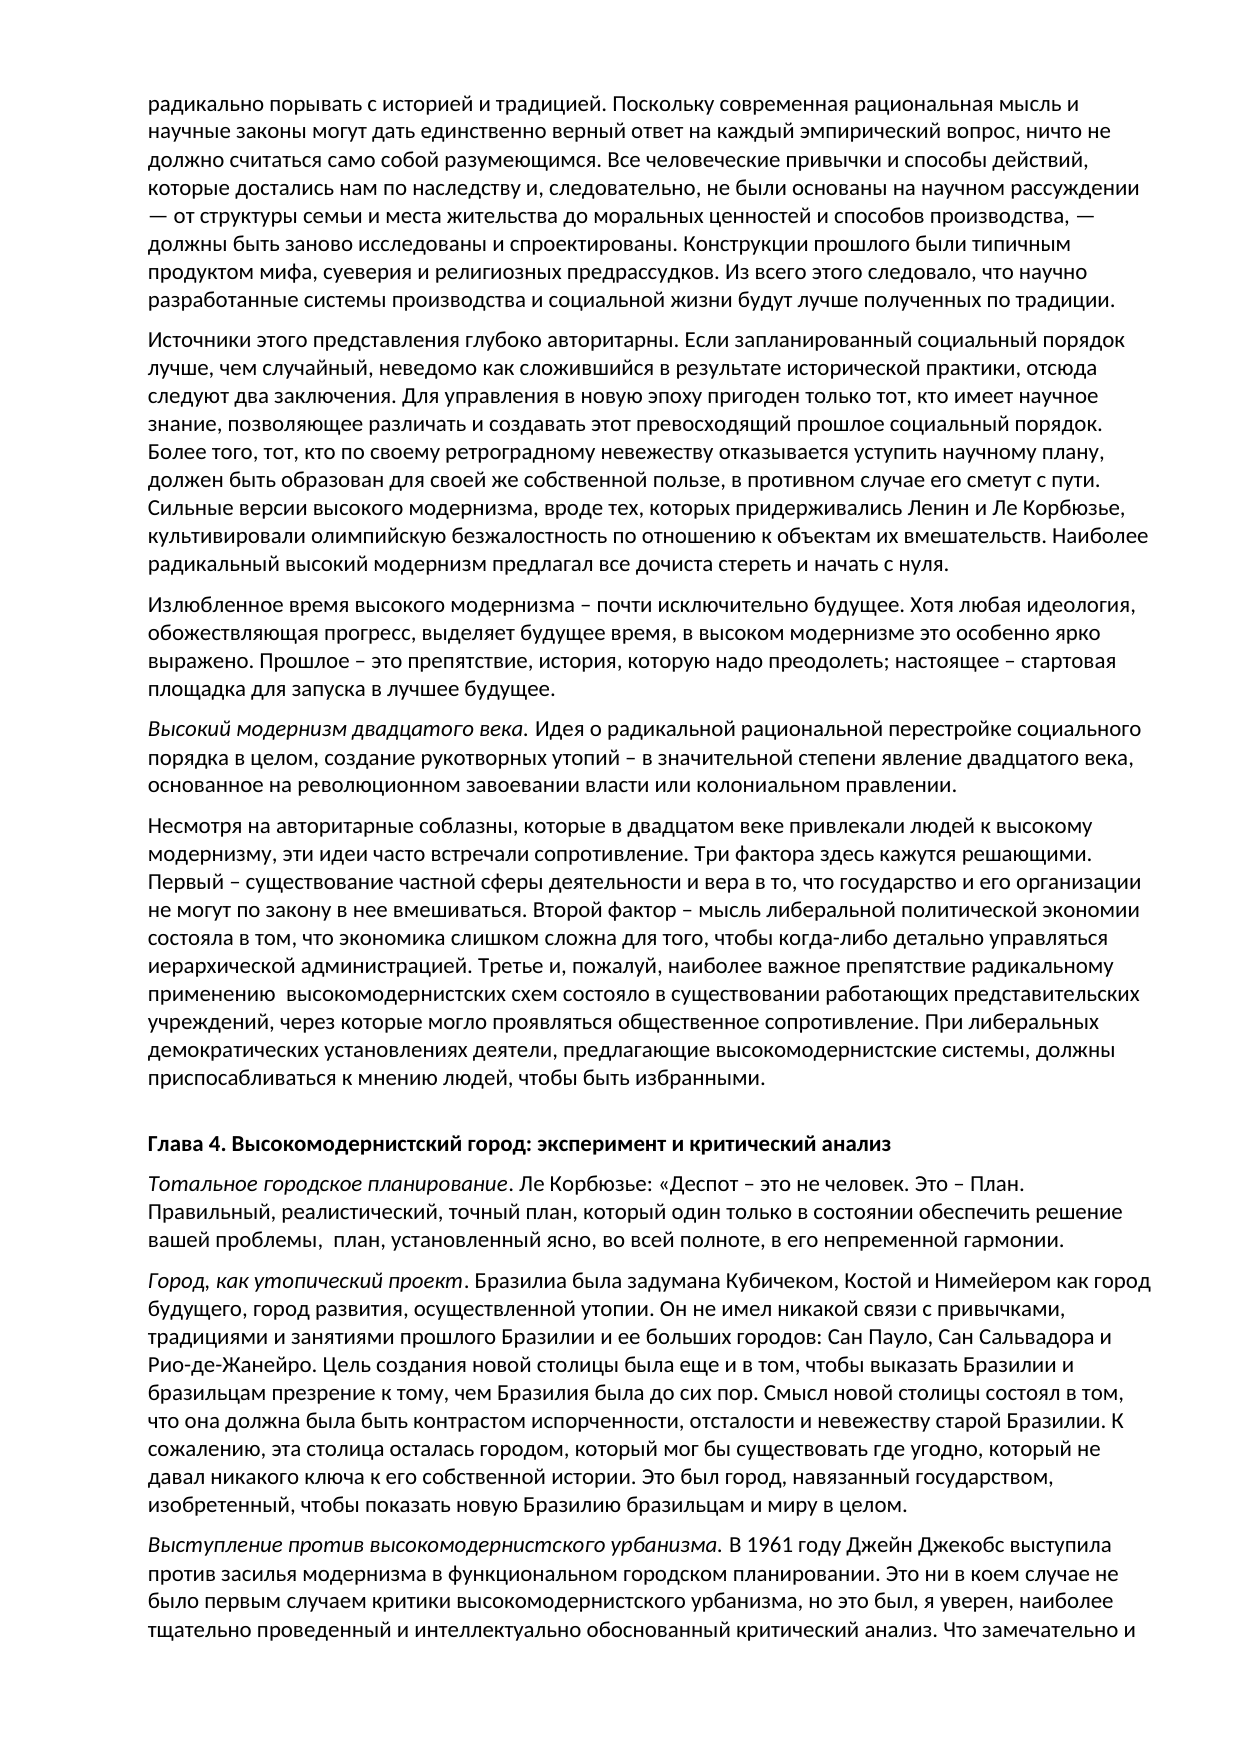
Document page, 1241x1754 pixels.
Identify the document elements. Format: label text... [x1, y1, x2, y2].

text Высокий модернизм двадцатого века. Идея о радикальной рациональной перестройке социального порядка в целом, создание рукотворных утопий – в значительной степени явление двадцатого века, основанное на революционном завоевании власти или колониальном правлении. [148, 714, 1152, 799]
text Несмотря на авторитарные соблазны, которые в двадцатом веке привлекали людей к высокому модернизму, эти идеи часто встречали сопротивление. Три фактора здесь кажутся решающими. Первый – существование частной сферы деятельности и вера в то, что государство и его организации не могут по закону в нее вмешиваться. Второй фактор – мысль либеральной политической экономии состояла в том, что экономика слишком сложна для того, чтобы когда-либо детально управляться иерархической администрацией. Третье и, пожалуй, наиболее важное препятствие радикальному применению высокомодернистских схем состояло в существовании работающих представительских учреждений, через которые могло проявляться общественное сопротивление. При либеральных демократических установлениях деятели, предлагающие высокомодернистские системы, должны приспосабливаться к мнению людей, чтобы быть избранными. [148, 811, 1152, 1091]
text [148, 89, 1152, 313]
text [148, 1531, 1152, 1643]
text Источники этого представления глубоко авторитарны. Если запланированный социальный порядок лучше, чем случайный, неведомо как сложившийся в результате исторической практики, отсюда следуют два заключения. Для управления в новую эпоху пригоден только тот, кто имеет научное знание, позволяющее различать и создавать этот превосходящий прошлое социальный порядок. Более того, тот, кто по своему ретроградному невежеству отказывается уступить научному плану, должен быть образован для своей же собственной пользе, в противном случае его сметут с пути. Сильные версии высокого модернизма, вроде тех, которых придерживались Ленин и Ле Корбюзье, культивировали олимпийскую безжалостность по отношению к объектам их вмешательств. Наиболее радикальный высокий модернизм предлагал все дочиста стереть и начать с нуля. [148, 325, 1152, 577]
text Город, как утопический проект. Бразилиа была задумана Кубичеком, Костой и Нимейером как город будущего, город развития, осуществленной утопии. Он не имел никакой связи с привычками, традициями и занятиями прошлого Бразилии и ее больших городов: Сан Пауло, Сан Сальвадора и Рио-де-Жанейро. Цель создания новой столицы была еще и в том, чтобы выказать Бразилии и бразильцам презрение к тому, чем Бразилия была до сих пор. Смысл новой столицы состоял в том, что она должна была быть контрастом испорченности, отсталости и невежеству старой Бразилии. К сожалению, эта столица осталась городом, который мог бы существовать где угодно, который не давал никакого ключа к его собственной истории. Это был город, навязанный государством, изобретенный, чтобы показать новую Бразилию бразильцам и миру в целом. [148, 1266, 1152, 1518]
text Излюбленное время высокого модернизма – почти исключительно будущее. Хотя любая идеология, обожествляющая прогресс, выделяет будущее время, в высоком модернизме это особенно ярко выражено. Прошлое – это препятствие, история, которую надо преодолеть; настоящее – стартовая площадка для запуска в лучшее будущее. [148, 590, 1152, 702]
text Глава 4. Высокомодернистский город: эксперимент и критический анализ [148, 1129, 1152, 1157]
text Тотальное городское планирование. Ле Корбюзье: «Деспот – это не человек. Это – План. Правильный, реалистический, точный план, который один только в состоянии обеспечить решение вашей проблемы, план, установленный ясно, во всей полноте, в его непременной гармонии. [148, 1169, 1152, 1253]
